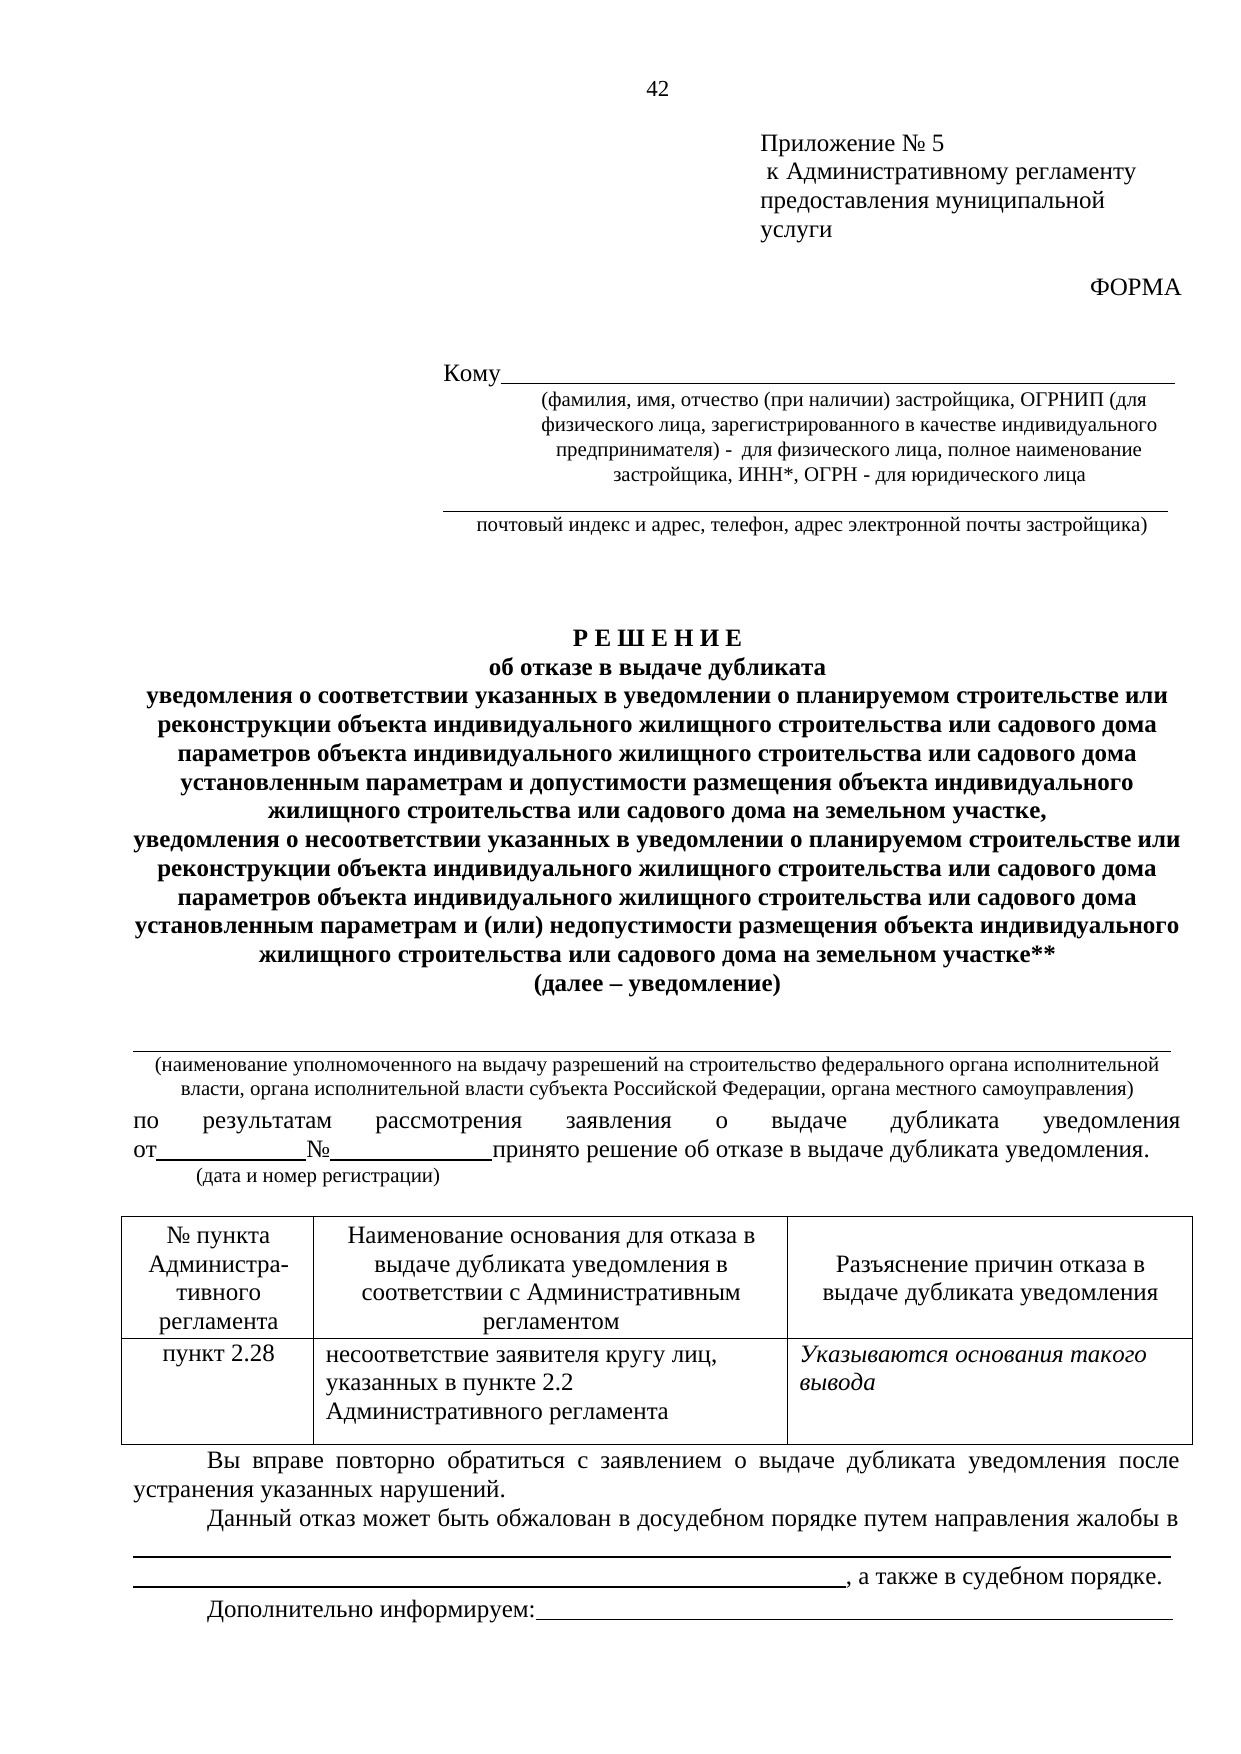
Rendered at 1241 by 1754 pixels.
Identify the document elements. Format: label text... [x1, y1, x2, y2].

text (далее – уведомление) [133, 968, 1181, 997]
text уведомления о соответствии указанных в уведомлении о планируемом строительстве или реконструкции объекта индивидуального жилищного строительства или садового дома параметров объекта индивидуального жилищного строительства или садового дома установленным параметрам и допустимости размещения объекта индивидуального жилищного строительства или садового дома на земельном участке, [133, 680, 1181, 824]
text по результатам рассмотрения заявления о выдаче дубликата уведомления от № принято решение об отказе в выдаче дубликата уведомления. [133, 1105, 1181, 1163]
table_cell пункт 2.28 [122, 1339, 313, 1444]
text Кому (фамилия, имя, отчество (при наличии) застройщика, ОГРНИП (для физического лица, зарегистрированного в качестве индивидуального [443, 358, 1175, 436]
text предпринимателя) - для физического лица, полное наименование застройщика, ИНН*, ОГРН - для юридического лица [556, 437, 1156, 486]
table_header Разъяснение причин отказа в выдаче дубликата уведомления [788, 1217, 1192, 1338]
text ФОРМА [133, 272, 1182, 300]
text Вы вправе повторно обратиться с заявлением о выдаче дубликата уведомления после устранения указанных нарушений. [133, 1445, 1205, 1503]
table_cell несоответствие заявителя кругу лиц, указанных в пункте 2.2 Административного регламента [314, 1339, 787, 1444]
text об отказе в выдаче дубликата [133, 652, 1181, 680]
text , а также в судебном порядке. Дополнительно информируем: [133, 1552, 1173, 1622]
table_header № пункта Администра- тивного регламента [122, 1217, 313, 1338]
text Р Е Ш Е Н И Е [133, 623, 1181, 652]
table_cell Указываются основания такого вывода [788, 1339, 1192, 1444]
text уведомления о несоответствии указанных в уведомлении о планируемом строительстве или реконструкции объекта индивидуального жилищного строительства или садового дома параметров объекта индивидуального жилищного строительства или садового дома установленным параметрам и (или) недопустимости размещения объекта индивидуального жилищного строительства или садового дома на земельном участке** [115, 824, 1199, 968]
text (дата и номер регистрации) [196, 1163, 1205, 1187]
text Данный отказ может быть обжалован в досудебном порядке путем направления жалобы в [207, 1503, 1205, 1531]
text Приложение № 5 [760, 128, 1182, 156]
text (наименование уполномоченного на выдачу разрешений на строительство федерального органа исполнительной власти, органа исполнительной власти субъекта Российской Федерации, органа местного самоуправления) [154, 1046, 1161, 1100]
text почтовый индекс и адрес, телефон, адрес электронной почты застройщика) [476, 507, 1205, 536]
text к Административному регламенту предоставления муниципальной услуги [760, 156, 1182, 243]
table_header Наименование основания для отказа в выдаче дубликата уведомления в соответствии с Административным регламентом [314, 1217, 787, 1338]
